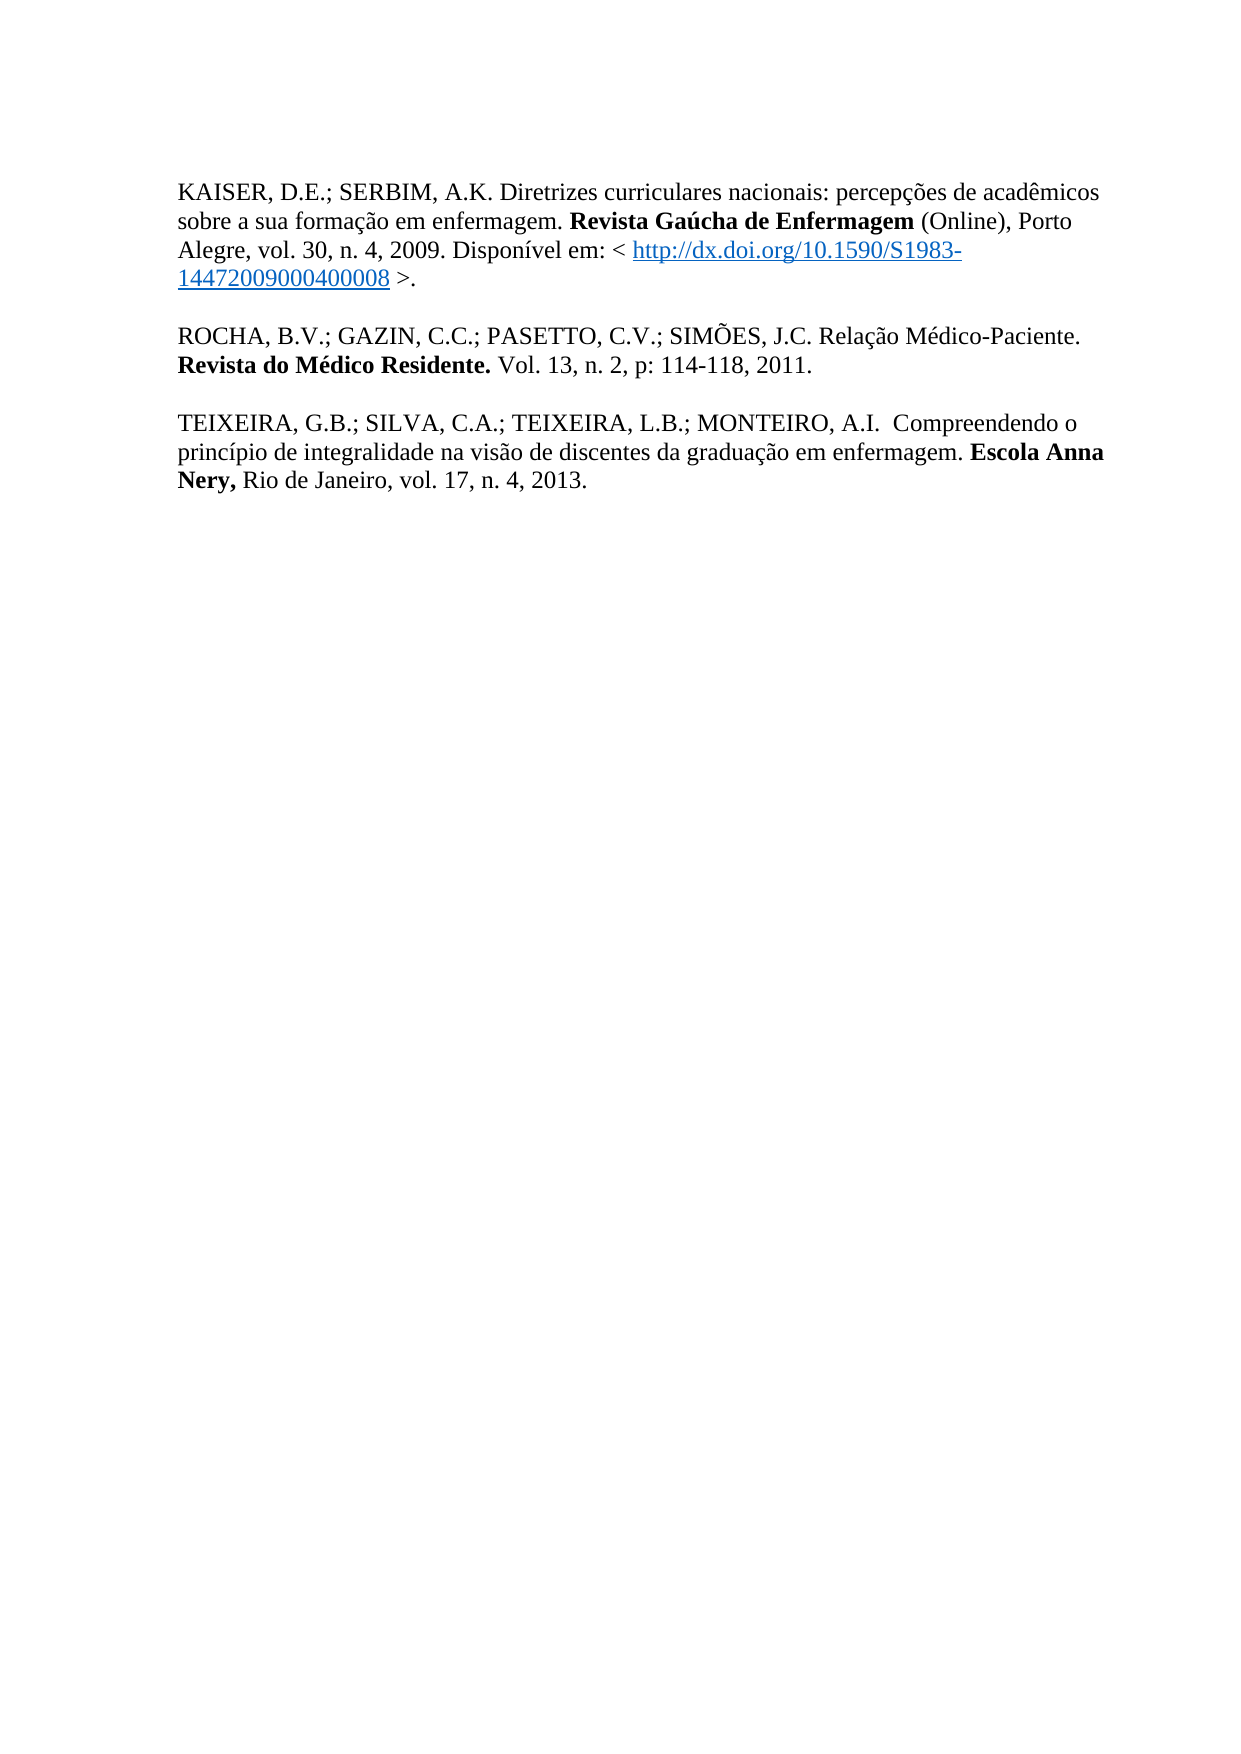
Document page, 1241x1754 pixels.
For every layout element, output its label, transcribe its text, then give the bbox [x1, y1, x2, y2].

subtitle TEIXEIRA, G.B.; SILVA, C.A.; TEIXEIRA, L.B.; MONTEIRO, A.I. Compreendendo o princípio de integralidade na visão de discentes da graduação em enfermagem. Escola Anna Nery, Rio de Janeiro, vol. 17, n. 4, 2013. [177, 408, 1122, 494]
subtitle ROCHA, B.V.; GAZIN, C.C.; PASETTO, C.V.; SIMÕES, J.C. Relação Médico-Paciente. Revista do Médico Residente. Vol. 13, n. 2, p: 114-118, 2011. [177, 321, 1122, 379]
subtitle KAISER, D.E.; SERBIM, A.K. Diretrizes curriculares nacionais: percepções de acadêmicos sobre a sua formação em enfermagem. Revista Gaúcha de Enfermagem (Online), Porto Alegre, vol. 30, n. 4, 2009. Disponível em: < http://dx.doi.org/10.1590/S1983-14472009000400008 >. [177, 177, 1122, 292]
